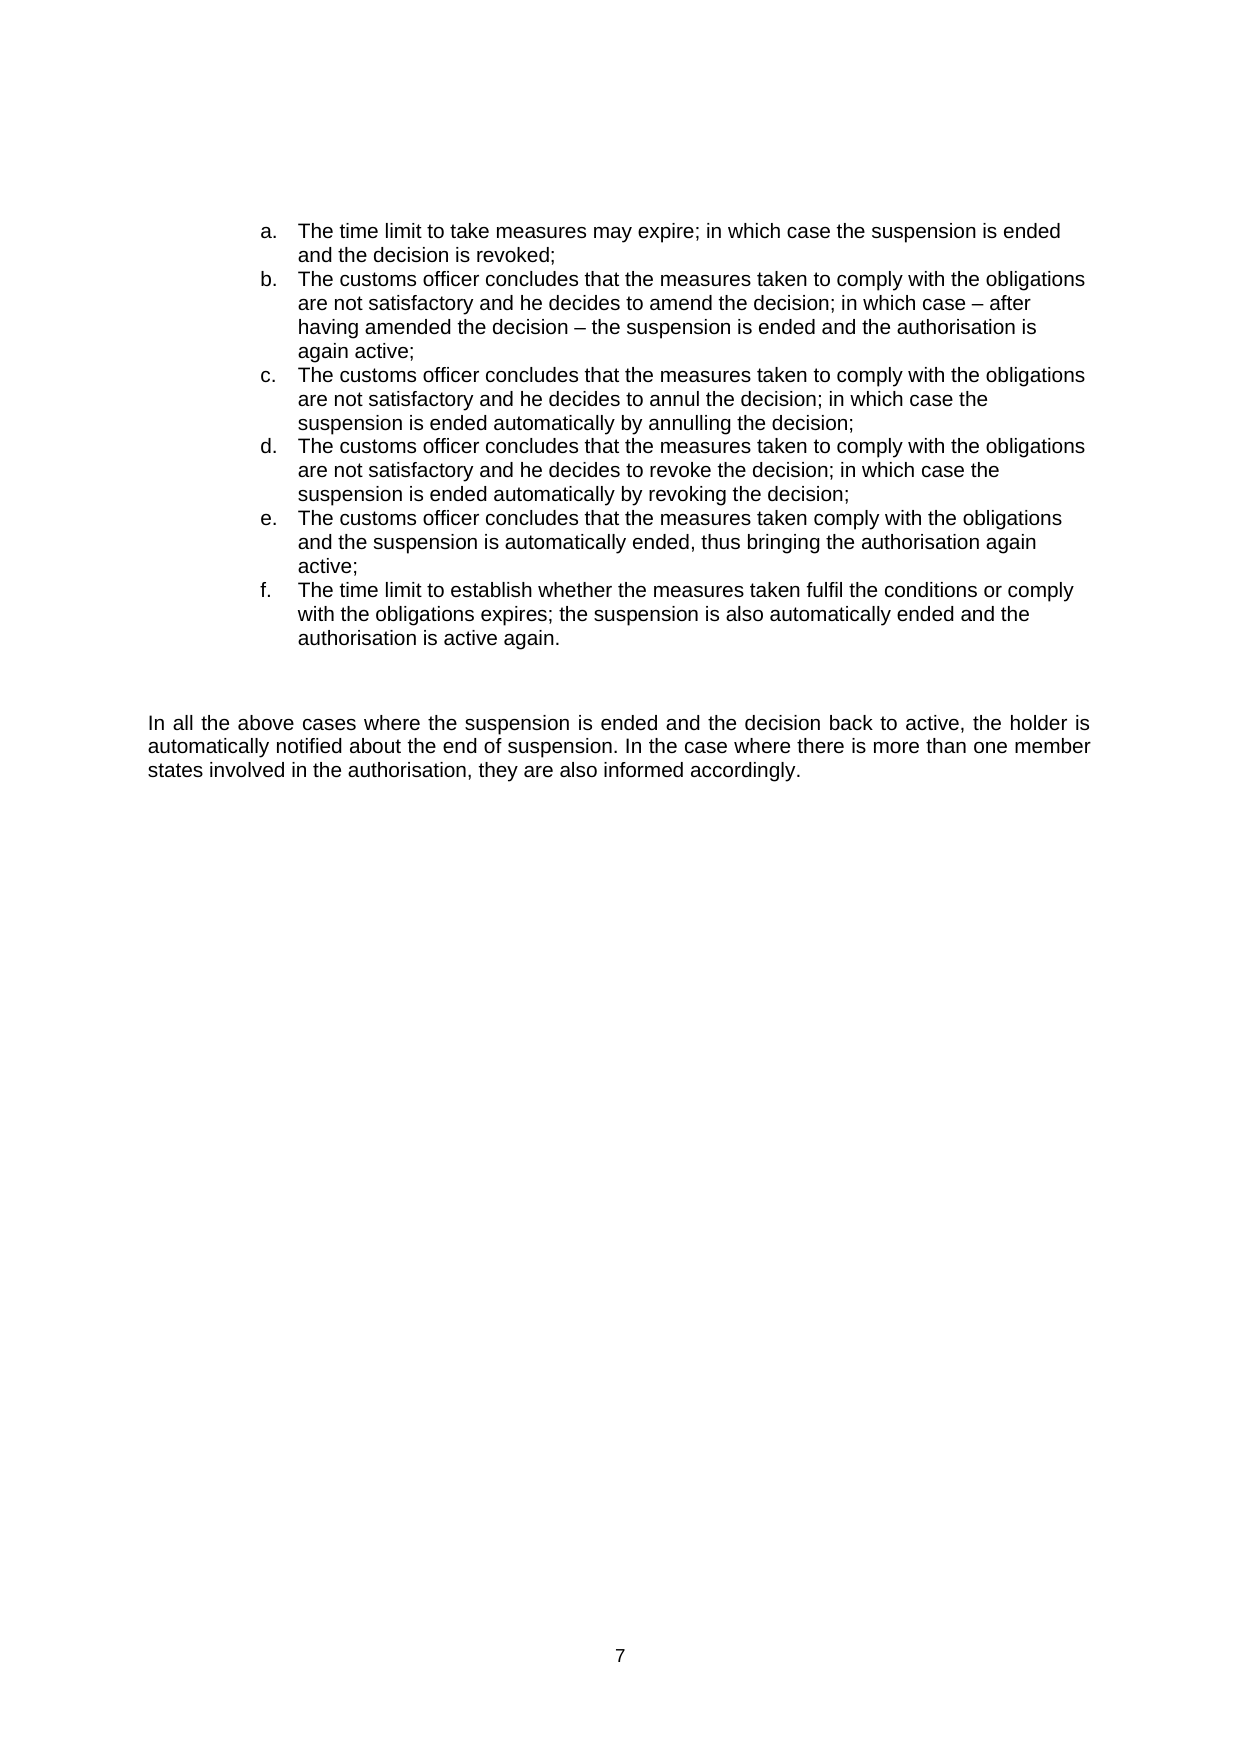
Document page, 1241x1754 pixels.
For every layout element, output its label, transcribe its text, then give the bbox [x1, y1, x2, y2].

list The time limit to establish whether the measures taken fulfil the conditions or comply with the obligations expires; the suspension is also automatically ended and the authorisation is active again. [260, 578, 1093, 650]
text In all the above cases where the suspension is ended and the decision back to active, the holder is automatically notified about the end of suspension. In the case where there is more than one member states involved in the authorisation, they are also informed accordingly. [148, 710, 1093, 782]
list The customs officer concludes that the measures taken to comply with the obligations are not satisfactory and he decides to revoke the decision; in which case the suspension is ended automatically by revoking the decision; [260, 434, 1093, 506]
list The time limit to take measures may expire; in which case the suspension is ended and the decision is revoked; [260, 219, 1093, 267]
list The customs officer concludes that the measures taken to comply with the obligations are not satisfactory and he decides to annul the decision; in which case the suspension is ended automatically by annulling the decision; [260, 362, 1093, 434]
list The customs officer concludes that the measures taken to comply with the obligations are not satisfactory and he decides to amend the decision; in which case – after having amended the decision – the suspension is ended and the authorisation is again active; [260, 267, 1093, 362]
list The customs officer concludes that the measures taken comply with the obligations and the suspension is automatically ended, thus bringing the authorisation again active; [260, 506, 1093, 578]
